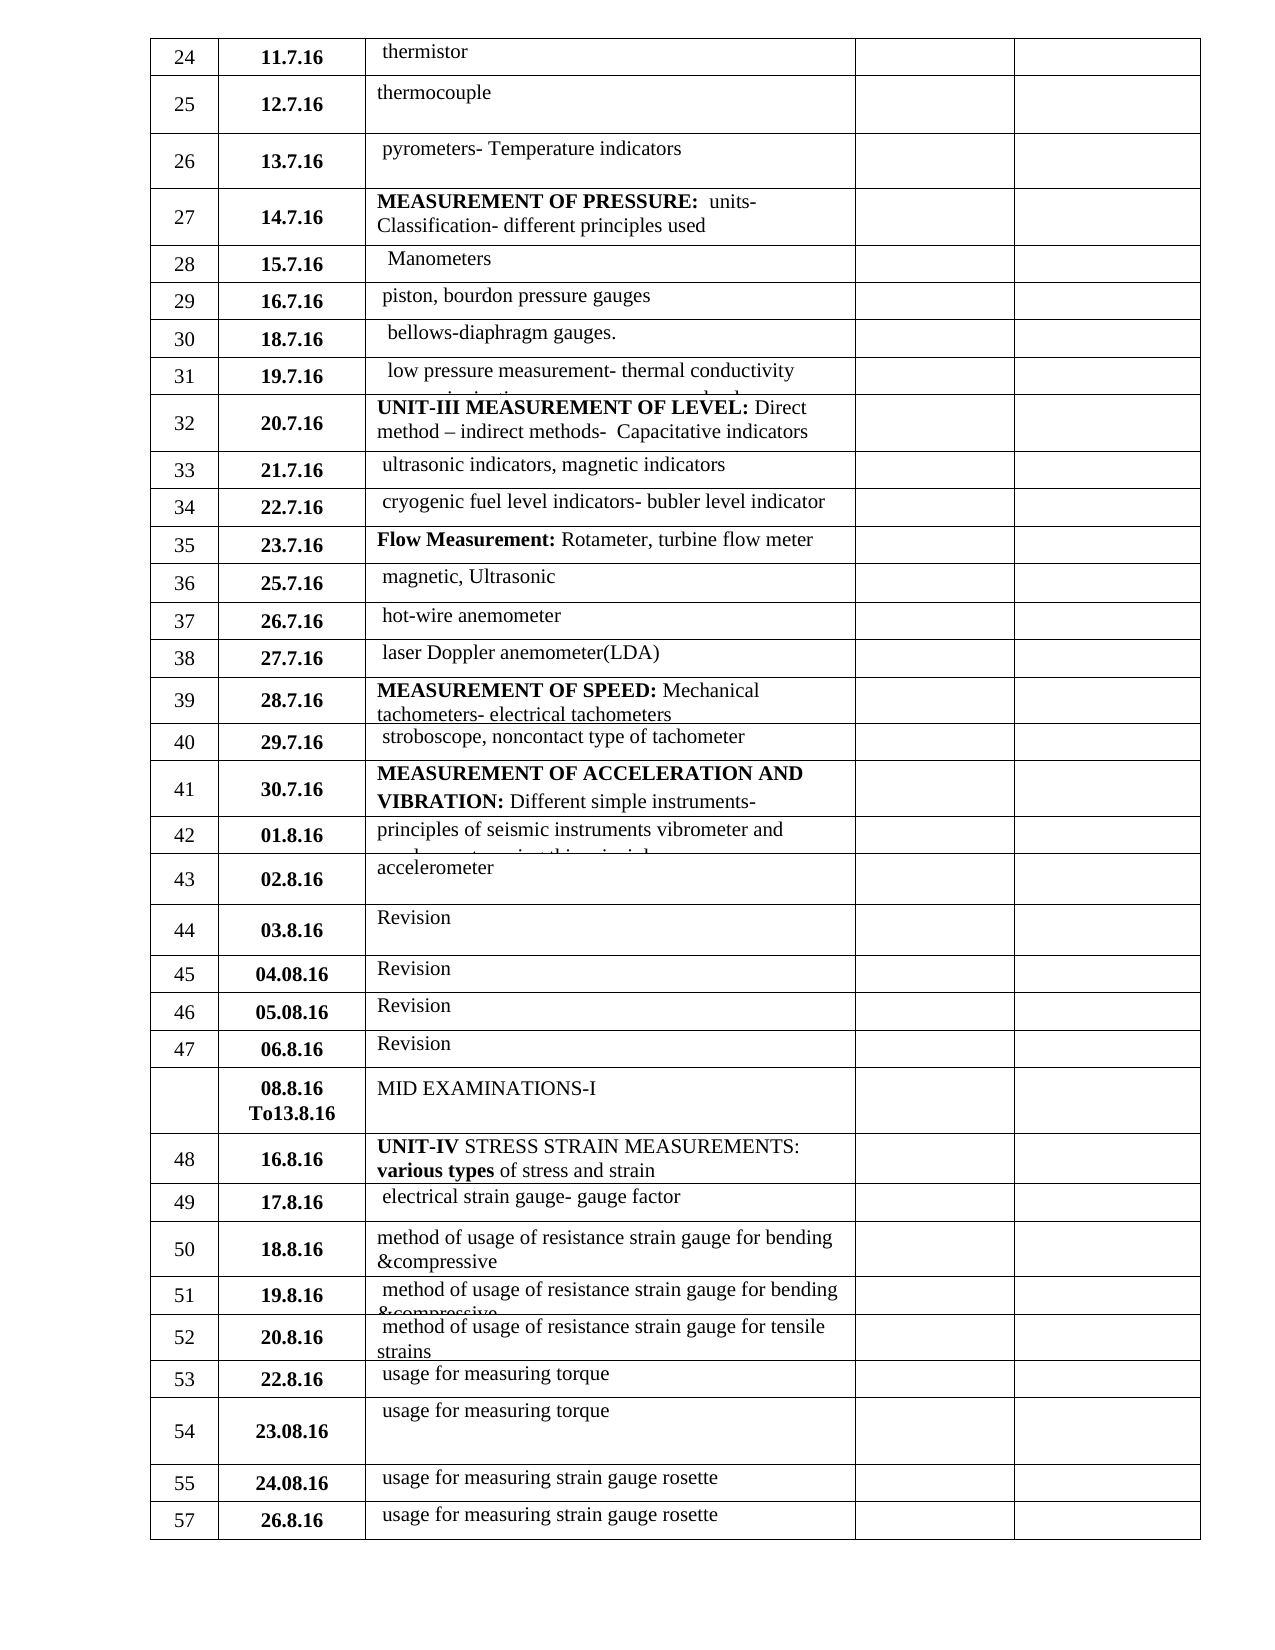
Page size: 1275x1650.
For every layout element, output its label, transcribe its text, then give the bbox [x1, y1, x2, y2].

table_cell [1015, 564, 1200, 602]
table_cell [1015, 527, 1200, 563]
table_cell [856, 564, 1014, 602]
table_cell 49 [151, 1184, 218, 1221]
table_cell [856, 905, 1014, 955]
table_cell 23.08.16 [219, 1398, 365, 1464]
table_cell [856, 603, 1014, 639]
table_cell 25.7.16 [219, 564, 365, 602]
table_cell [1015, 956, 1200, 992]
table_cell 20.7.16 [219, 395, 365, 451]
table_cell [1015, 1222, 1200, 1276]
table_cell 41 [151, 761, 218, 816]
table_cell 44 [151, 905, 218, 955]
table_cell 11.7.16 [219, 39, 365, 75]
table_cell 39 [151, 678, 218, 723]
table_cell [856, 246, 1014, 282]
table_cell [1015, 1315, 1200, 1359]
table_cell [1015, 761, 1200, 816]
table_cell low pressure measurement- thermal conductivity gauges- ionization pressure gauges, mcleod gauge [366, 358, 855, 394]
table_cell hot-wire anemometer [366, 603, 855, 639]
table_cell pyrometers- Temperature indicators [366, 134, 855, 188]
table_cell [1015, 1465, 1200, 1501]
table_cell Revision [366, 993, 855, 1030]
table_cell 47 [151, 1031, 218, 1067]
table_cell [1015, 395, 1200, 451]
table_cell [856, 452, 1014, 488]
table_cell usage for measuring torque [366, 1398, 855, 1464]
table_cell 32 [151, 395, 218, 451]
table_cell [856, 678, 1014, 723]
table_cell 12.7.16 [219, 76, 365, 132]
table_cell cryogenic fuel level indicators- bubler level indicator [366, 489, 855, 526]
table_cell 29 [151, 283, 218, 319]
table_cell 04.08.16 [219, 956, 365, 992]
table_cell [856, 1184, 1014, 1221]
table_cell 42 [151, 817, 218, 853]
table_cell 35 [151, 527, 218, 563]
table_cell [856, 134, 1014, 188]
table_cell [1015, 452, 1200, 488]
table_cell [856, 189, 1014, 245]
table_cell [1015, 283, 1200, 319]
table_cell 40 [151, 724, 218, 760]
table_cell 48 [151, 1134, 218, 1183]
table_cell 30 [151, 320, 218, 357]
table_cell [1015, 1031, 1200, 1067]
table_cell 31 [151, 358, 218, 394]
table_cell [1015, 905, 1200, 955]
table_cell [1015, 1361, 1200, 1397]
table_cell magnetic, Ultrasonic [366, 564, 855, 602]
table_cell 37 [151, 603, 218, 639]
table_cell 50 [151, 1222, 218, 1276]
table_cell thermistor [366, 39, 855, 75]
table_cell 21.7.16 [219, 452, 365, 488]
table_cell 53 [151, 1361, 218, 1397]
table_cell 05.08.16 [219, 993, 365, 1030]
table_cell 29.7.16 [219, 724, 365, 760]
table_cell 18.8.16 [219, 1222, 365, 1276]
table_cell [1015, 39, 1200, 75]
table_cell [1015, 993, 1200, 1030]
table_cell [1015, 1134, 1200, 1183]
table_cell [856, 489, 1014, 526]
table_cell usage for measuring strain gauge rosette [366, 1465, 855, 1501]
table_cell Revision [366, 1031, 855, 1067]
table_cell 27.7.16 [219, 640, 365, 677]
table_cell [1015, 678, 1200, 723]
table_cell [856, 1502, 1014, 1539]
table_cell 02.8.16 [219, 854, 365, 904]
table_cell [856, 1277, 1014, 1313]
table_cell laser Doppler anemometer(LDA) [366, 640, 855, 677]
table_cell 26.8.16 [219, 1502, 365, 1539]
table_cell 52 [151, 1315, 218, 1359]
table_cell 23.7.16 [219, 527, 365, 563]
table_cell [856, 1398, 1014, 1464]
table_cell [1015, 1277, 1200, 1313]
table_cell [1015, 817, 1200, 853]
table_cell thermocouple [366, 76, 855, 132]
table_cell [856, 854, 1014, 904]
table_cell [1015, 320, 1200, 357]
table_cell 38 [151, 640, 218, 677]
table_cell Flow Measurement: Rotameter, turbine flow meter [366, 527, 855, 563]
table_cell 18.7.16 [219, 320, 365, 357]
table_cell UNIT-IV STRESS STRAIN MEASUREMENTS: various types of stress and strain [366, 1134, 855, 1183]
table_cell [856, 283, 1014, 319]
table_cell [151, 1068, 218, 1133]
table_cell 51 [151, 1277, 218, 1313]
table_cell piston, bourdon pressure gauges [366, 283, 855, 319]
table_cell [856, 1068, 1014, 1133]
table_cell 16.8.16 [219, 1134, 365, 1183]
table_cell 13.7.16 [219, 134, 365, 188]
table_cell MID EXAMINATIONS-I [366, 1068, 855, 1133]
table_cell [1015, 1184, 1200, 1221]
table_cell 14.7.16 [219, 189, 365, 245]
table_cell 19.7.16 [219, 358, 365, 394]
table_cell [1015, 189, 1200, 245]
table_cell [856, 817, 1014, 853]
table_cell MEASUREMENT OF PRESSURE: units- Classification- different principles used [366, 189, 855, 245]
table_cell 20.8.16 [219, 1315, 365, 1359]
table_cell [856, 395, 1014, 451]
table_cell Revision [366, 956, 855, 992]
table_cell [856, 76, 1014, 132]
table_cell usage for measuring torque [366, 1361, 855, 1397]
table_cell 22.7.16 [219, 489, 365, 526]
table_cell 26.7.16 [219, 603, 365, 639]
table_cell Manometers [366, 246, 855, 282]
table_cell [1015, 854, 1200, 904]
table_cell [1015, 1502, 1200, 1539]
table_cell 55 [151, 1465, 218, 1501]
table_cell [856, 527, 1014, 563]
table_cell 25 [151, 76, 218, 132]
table_cell [856, 1031, 1014, 1067]
table_cell principles of seismic instruments vibrometer and accelerometer using this principle [366, 817, 855, 853]
table_cell 54 [151, 1398, 218, 1464]
table_cell [1015, 134, 1200, 188]
table_cell [856, 1134, 1014, 1183]
table_cell 01.8.16 [219, 817, 365, 853]
table_cell 30.7.16 [219, 761, 365, 816]
table_cell [856, 724, 1014, 760]
table_cell 15.7.16 [219, 246, 365, 282]
table_cell 33 [151, 452, 218, 488]
table_cell bellows-diaphragm gauges. [366, 320, 855, 357]
table_cell Revision [366, 905, 855, 955]
table_cell [856, 956, 1014, 992]
table_cell method of usage of resistance strain gauge for bending &compressive [366, 1277, 855, 1313]
table_cell stroboscope, noncontact type of tachometer [366, 724, 855, 760]
table_cell [856, 1315, 1014, 1359]
table_cell 26 [151, 134, 218, 188]
table_cell 45 [151, 956, 218, 992]
table_cell [856, 1222, 1014, 1276]
table_cell 28 [151, 246, 218, 282]
table_cell [1015, 1398, 1200, 1464]
table_cell [1015, 358, 1200, 394]
table_cell [1015, 76, 1200, 132]
table_cell 43 [151, 854, 218, 904]
table_cell MEASUREMENT OF SPEED: Mechanical tachometers- electrical tachometers [366, 678, 855, 723]
table_cell [1015, 246, 1200, 282]
table_cell [856, 358, 1014, 394]
table_cell 27 [151, 189, 218, 245]
table_cell 28.7.16 [219, 678, 365, 723]
table_cell [856, 39, 1014, 75]
table_cell 16.7.16 [219, 283, 365, 319]
table_cell 06.8.16 [219, 1031, 365, 1067]
table_cell [1015, 1068, 1200, 1133]
table_cell 24.08.16 [219, 1465, 365, 1501]
table_cell 22.8.16 [219, 1361, 365, 1397]
table_cell 46 [151, 993, 218, 1030]
table_cell electrical strain gauge- gauge factor [366, 1184, 855, 1221]
table_cell [856, 993, 1014, 1030]
table_cell [1015, 489, 1200, 526]
table_cell ultrasonic indicators, magnetic indicators [366, 452, 855, 488]
table_cell [856, 1361, 1014, 1397]
table_cell [856, 761, 1014, 816]
table_cell [856, 640, 1014, 677]
table_cell accelerometer [366, 854, 855, 904]
table_cell [856, 1465, 1014, 1501]
table_cell usage for measuring strain gauge rosette [366, 1502, 855, 1539]
table_cell 24 [151, 39, 218, 75]
table_cell 19.8.16 [219, 1277, 365, 1313]
table_cell method of usage of resistance strain gauge for bending &compressive [366, 1222, 855, 1276]
table_cell 34 [151, 489, 218, 526]
table_cell 36 [151, 564, 218, 602]
table_cell [856, 320, 1014, 357]
table_cell [1015, 640, 1200, 677]
table_cell [1015, 603, 1200, 639]
table_cell 17.8.16 [219, 1184, 365, 1221]
table_cell 57 [151, 1502, 218, 1539]
table_cell UNIT-III MEASUREMENT OF LEVEL: Direct method – indirect methods- Capacitative indicators [366, 395, 855, 451]
table_cell [1015, 724, 1200, 760]
table_cell method of usage of resistance strain gauge for tensile strains [366, 1315, 855, 1359]
table_cell 08.8.16 To13.8.16 [219, 1068, 365, 1133]
table_cell MEASUREMENT OF ACCELERATION AND VIBRATION: Different simple instruments- [366, 761, 855, 816]
table_cell 03.8.16 [219, 905, 365, 955]
